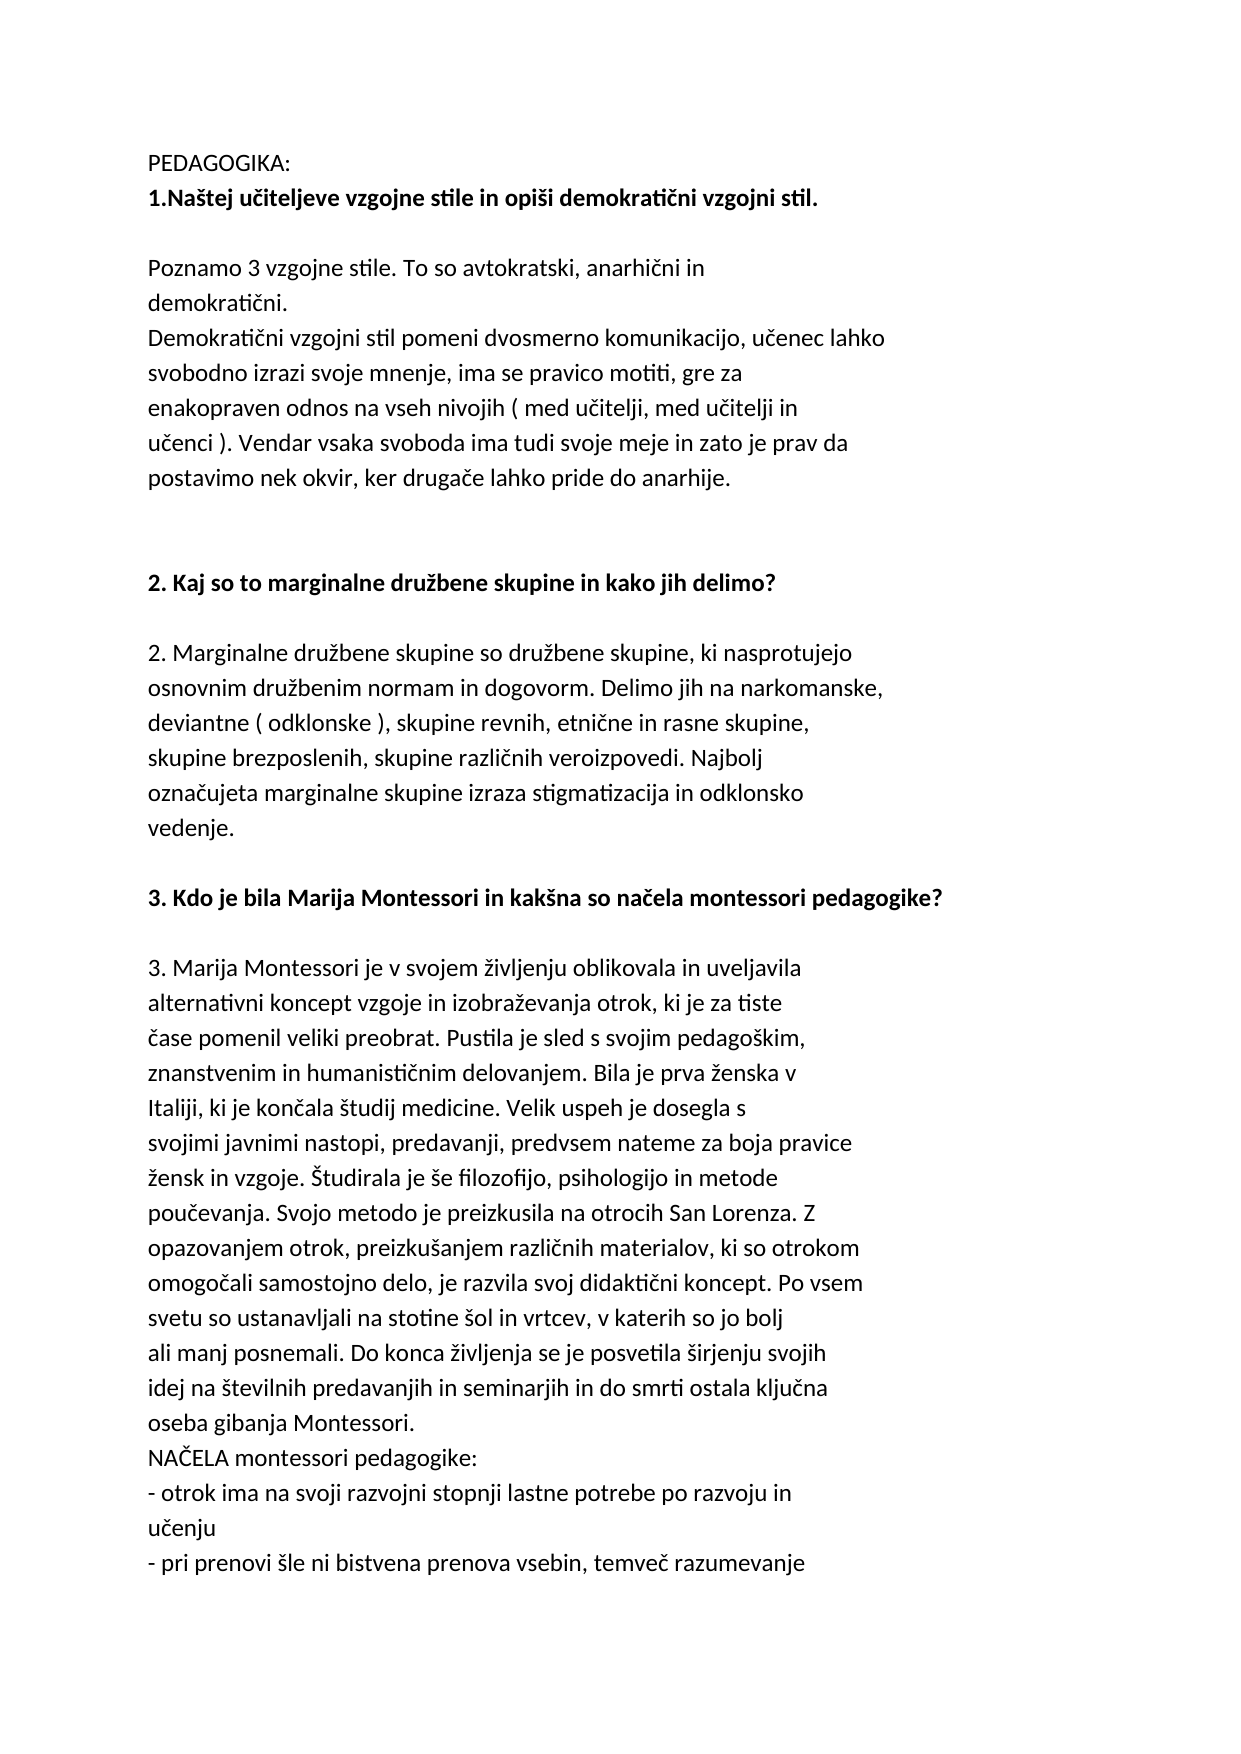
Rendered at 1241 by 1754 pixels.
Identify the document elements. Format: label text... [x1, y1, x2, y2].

text - otrok ima na svoji razvojni stopnji lastne potrebe po razvoju in [148, 1478, 1093, 1508]
text učenci ). Vendar vsaka svoboda ima tudi svoje meje in zato je prav da [148, 428, 1093, 458]
text omogočali samostojno delo, je razvila svoj didaktični koncept. Po vsem [148, 1268, 1093, 1298]
text NAČELA montessori pedagogike: [148, 1443, 1093, 1473]
text poučevanja. Svojo metodo je preizkusila na otrocih San Lorenza. Z [148, 1198, 1093, 1228]
text idej na številnih predavanjih in seminarjih in do smrti ostala ključna [148, 1373, 1093, 1403]
text svobodno izrazi svoje mnenje, ima se pravico motiti, gre za [148, 358, 1093, 388]
text deviantne ( odklonske ), skupine revnih, etnične in rasne skupine, [148, 708, 1093, 738]
text opazovanjem otrok, preizkušanjem različnih materialov, ki so otrokom [148, 1233, 1093, 1263]
text žensk in vzgoje. Študirala je še filozofijo, psihologijo in metode [148, 1163, 1093, 1193]
text postavimo nek okvir, ker drugače lahko pride do anarhije. [148, 463, 1093, 493]
text enakopraven odnos na vseh nivojih ( med učitelji, med učitelji in [148, 393, 1093, 423]
text 2. Marginalne družbene skupine so družbene skupine, ki nasprotujejo [148, 638, 1093, 668]
text alternativni koncept vzgoje in izobraževanja otrok, ki je za tiste [148, 988, 1093, 1018]
text Italiji, ki je končala študij medicine. Velik uspeh je dosegla s [148, 1093, 1093, 1123]
text svetu so ustanavljali na stotine šol in vrtcev, v katerih so jo bolj [148, 1303, 1093, 1333]
text PEDAGOGIKA: [148, 148, 1093, 178]
text osnovnim družbenim normam in dogovorm. Delimo jih na narkomanske, [148, 673, 1093, 703]
text učenju [148, 1513, 1093, 1543]
text - pri prenovi šle ni bistvena prenova vsebin, temveč razumevanje [148, 1548, 1093, 1578]
text 3. Kdo je bila Marija Montessori in kakšna so načela montessori pedagogike? [148, 883, 1093, 913]
text znanstvenim in humanističnim delovanjem. Bila je prva ženska v [148, 1058, 1093, 1088]
text svojimi javnimi nastopi, predavanji, predvsem nateme za boja pravice [148, 1128, 1093, 1158]
text 2. Kaj so to marginalne družbene skupine in kako jih delimo? [148, 568, 1093, 598]
text Demokratični vzgojni stil pomeni dvosmerno komunikacijo, učenec lahko [148, 323, 1093, 353]
text vedenje. [148, 813, 1093, 843]
text demokratični. [148, 288, 1093, 318]
text 3. Marija Montessori je v svojem življenju oblikovala in uveljavila [148, 953, 1093, 983]
text Poznamo 3 vzgojne stile. To so avtokratski, anarhični in [148, 253, 1093, 283]
text oseba gibanja Montessori. [148, 1408, 1093, 1438]
text označujeta marginalne skupine izraza stigmatizacija in odklonsko [148, 778, 1093, 808]
text čase pomenil veliki preobrat. Pustila je sled s svojim pedagoškim, [148, 1023, 1093, 1053]
text ali manj posnemali. Do konca življenja se je posvetila širjenju svojih [148, 1338, 1093, 1368]
text skupine brezposlenih, skupine različnih veroizpovedi. Najbolj [148, 743, 1093, 773]
text 1.Naštej učiteljeve vzgojne stile in opiši demokratični vzgojni stil. [148, 183, 1093, 213]
